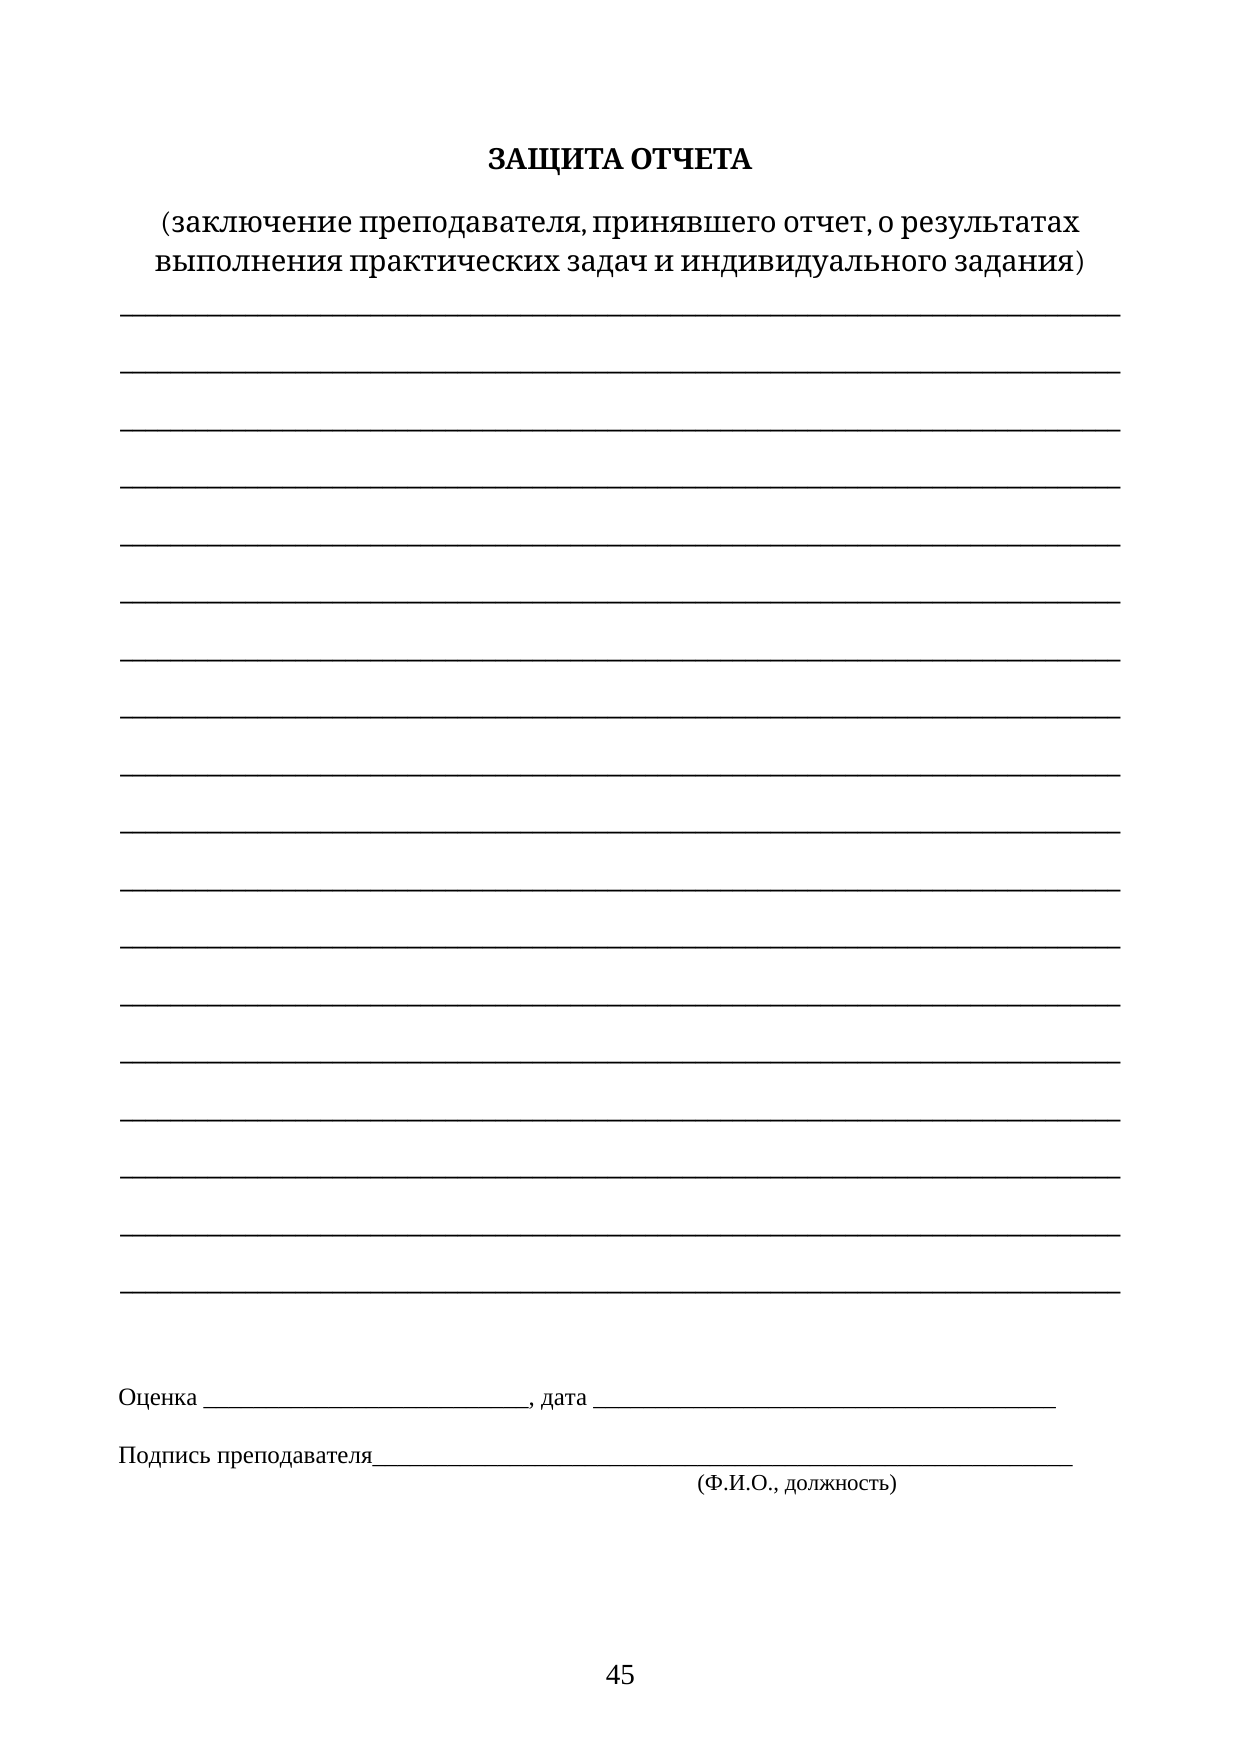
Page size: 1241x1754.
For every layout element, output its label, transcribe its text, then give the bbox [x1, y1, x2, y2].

text Подпись преподавателя________________________________________________________ [118, 1440, 1122, 1469]
text Оценка __________________________, дата _____________________________________ [118, 1382, 1122, 1411]
text ________________________________________________________________________________________________________________________________________________________________________________________________________________________________________________________________________________________________________________________________________________________________________________________________________________________________________________________________________________________________________________________________________________________________________________________________________________________________________________________________________________________________________________________________________________________________________________________________________________________________________________________________________________________________________________________________________________________________________________________________________________________________________________________________________________________________________________________________________________________________________________________________________________________________________________________________________________________________________________________________________________________________________________________________________________________________________________________________________________________________ [118, 290, 1122, 1296]
subtitle Защита отчета [118, 143, 1122, 177]
text (Ф.И.О., должность) [118, 1469, 1122, 1495]
subtitle (заключение преподавателя, принявшего отчет, о результатах выполнения практических задач и индивидуального задания) [118, 207, 1122, 279]
